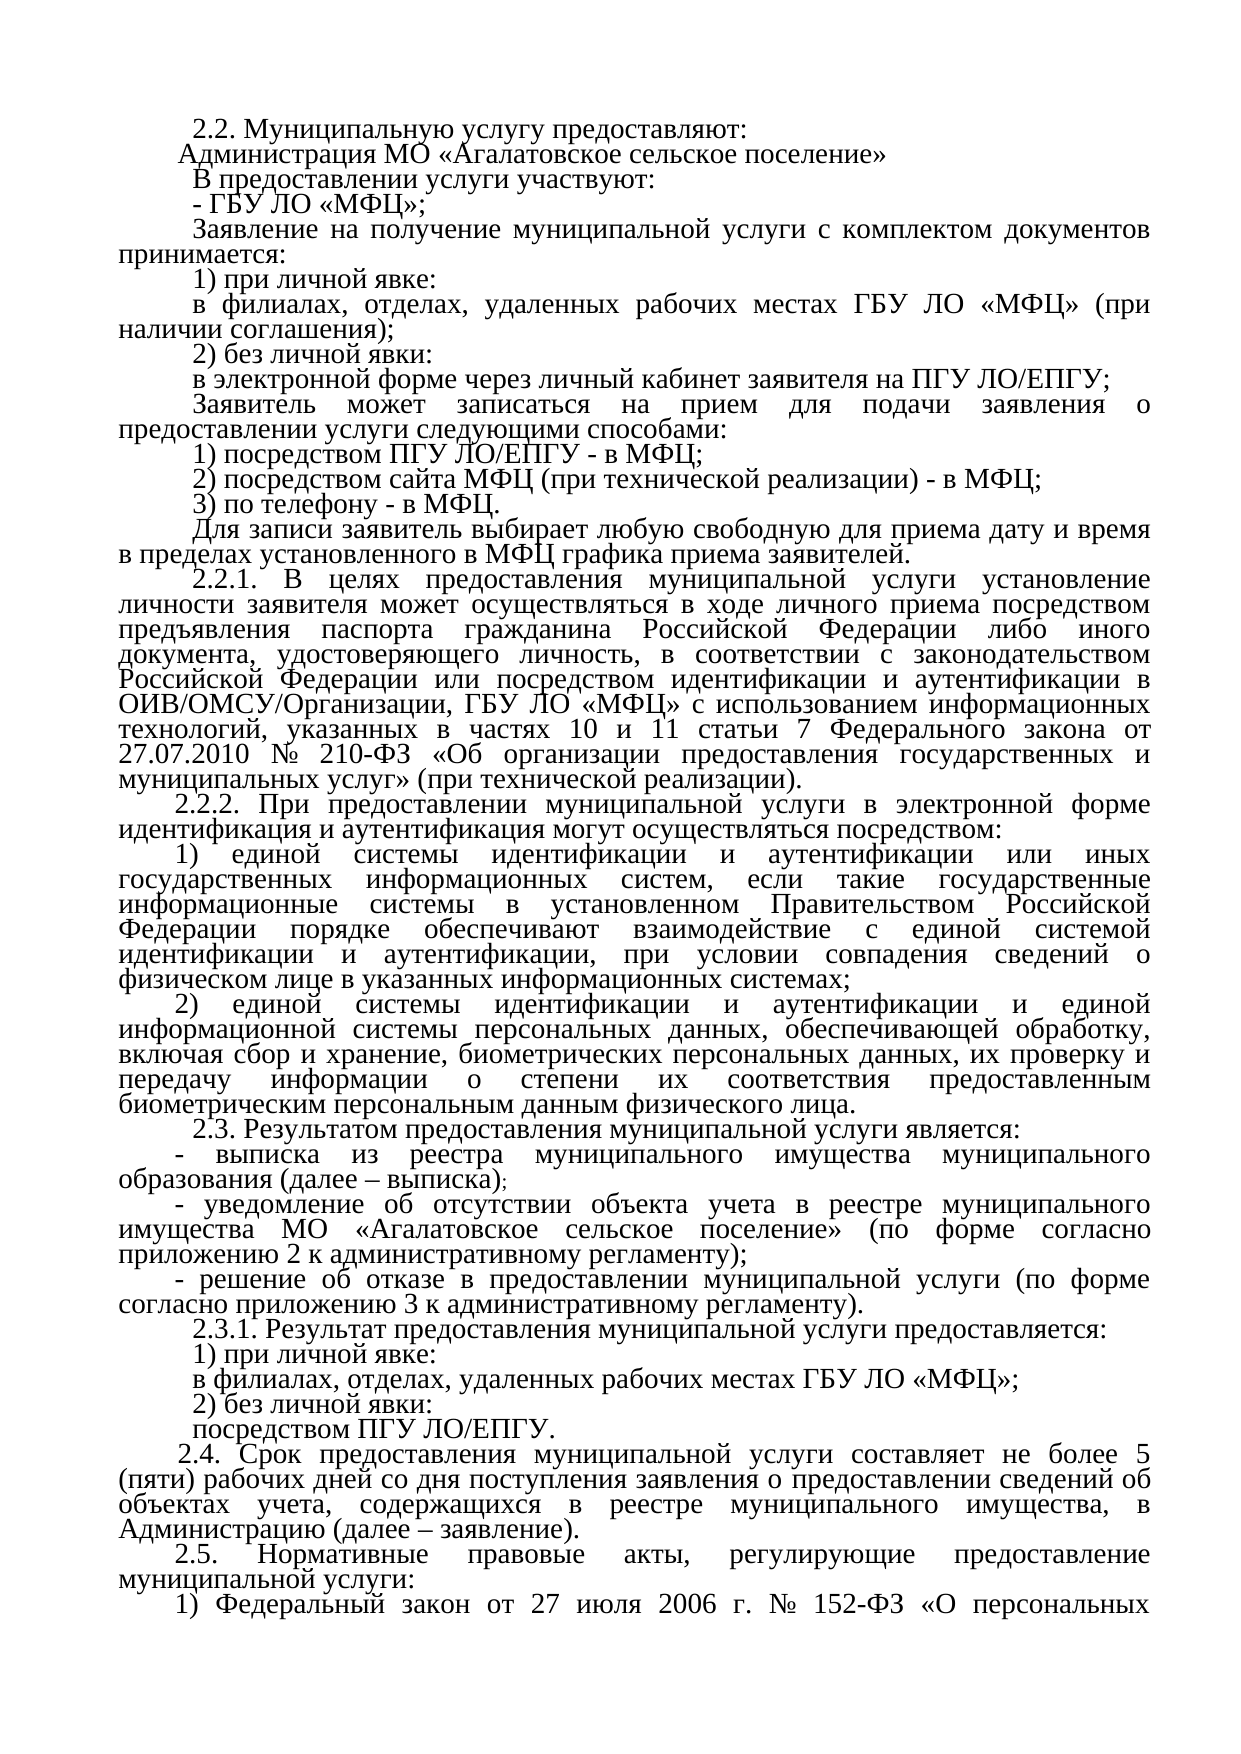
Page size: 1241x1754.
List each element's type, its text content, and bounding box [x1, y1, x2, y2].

title 2.4. Срок предоставления муниципальной услуги составляет не более 5 (пяти) рабочих дней со дня поступления заявления о предоставлении сведений об объектах учета, содержащихся в реестре муниципального имущества, в Администрацию (далее – заявление). [118, 1443, 1152, 1543]
text Заявление на получение муниципальной услуги с комплектом документов принимается: [118, 218, 1152, 268]
text 1) при личной явке: [118, 268, 1152, 293]
text 2.2. Муниципальную услугу предоставляют: [118, 118, 1152, 143]
text 2) без личной явки: [118, 1393, 1152, 1418]
text В предоставлении услуги участвуют: [118, 168, 1152, 193]
text 2) посредством сайта МФЦ (при технической реализации) - в МФЦ; [118, 468, 547, 493]
text 2.2.1. В целях предоставления муниципальной услуги установление личности заявителя может осуществляться в ходе личного приема посредством предъявления паспорта гражданина Российской Федерации либо иного документа, удостоверяющего личность, в соответствии с законодательством Российской Федерации или посредством идентификации и аутентификации в ОИВ/ОМСУ/Организации, ГБУ ЛО «МФЦ» с использованием информационных технологий, указанных в частях 10 и 11 статьи 7 Федерального закона от 27.07.2010 № 210-ФЗ «Об организации предоставления государственных и муниципальных услуг» (при технической реализации). [118, 568, 1152, 793]
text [118, 1593, 1152, 1618]
text 1) при личной явке: [118, 1343, 1152, 1368]
text 2) единой системы идентификации и аутентификации и единой информационной системы персональных данных, обеспечивающей обработку, включая сбор и хранение, биометрических персональных данных, их проверку и передачу информации о степени их соответствия предоставленным биометрическим персональным данным физического лица. [118, 993, 1152, 1118]
text - решение об отказе в предоставлении муниципальной услуги (по форме согласно приложению 3 к административному регламенту). [118, 1268, 1152, 1318]
text 2.2.2. При предоставлении муниципальной услуги в электронной форме идентификация и аутентификация могут осуществляться посредством: [118, 793, 1152, 843]
text 2.3.1. Результат предоставления муниципальной услуги предоставляется: [118, 1318, 1152, 1343]
text 2) без личной явки: [118, 343, 1152, 368]
text Администрация МО «Агалатовское сельское поселение» [118, 143, 1152, 168]
text в филиалах, отделах, удаленных рабочих местах ГБУ ЛО «МФЦ» (при наличии соглашения); [118, 293, 1152, 343]
text 3) по телефону - в МФЦ. [325, 493, 1152, 518]
text 2.3. Результатом предоставления муниципальной услуги является: [118, 1118, 1152, 1143]
text в электронной форме через личный кабинет заявителя на ПГУ ЛО/ЕПГУ; [118, 368, 386, 393]
text 2) посредством сайта МФЦ (при технической реализации) - в МФЦ; [544, 468, 1152, 493]
text - выписка из реестра муниципального имущества муниципального образования (далее – выписка); [118, 1143, 1152, 1193]
text 2.5. Нормативные правовые акты, регулирующие предоставление муниципальной услуги: [118, 1543, 1152, 1593]
text Заявитель может записаться на прием для подачи заявления о предоставлении услуги следующими способами: [118, 393, 1152, 443]
text 3) по телефону - в МФЦ. [118, 493, 322, 518]
text посредством ПГУ ЛО/ЕПГУ. [118, 1418, 1152, 1443]
text - уведомление об отсутствии объекта учета в реестре муниципального имущества МО «Агалатовское сельское поселение» (по форме согласно приложению 2 к административному регламенту); [118, 1193, 1152, 1268]
text в электронной форме через личный кабинет заявителя на ПГУ ЛО/ЕПГУ; [389, 368, 1152, 393]
text - ГБУ ЛО «МФЦ»; [118, 193, 1152, 218]
text в филиалах, отделах, удаленных рабочих местах ГБУ ЛО «МФЦ»; [224, 1368, 1152, 1393]
text 1) посредством ПГУ ЛО/ЕПГУ - в МФЦ; [118, 443, 1152, 468]
text Для записи заявитель выбирает любую свободную для приема дату и время в пределах установленного в МФЦ графика приема заявителей. [118, 518, 1152, 568]
text 1) единой системы идентификации и аутентификации или иных государственных информационных систем, если такие государственные информационные системы в установленном Правительством Российской Федерации порядке обеспечивают взаимодействие с единой системой идентификации и аутентификации, при условии совпадения сведений о физическом лице в указанных информационных системах; [118, 843, 1152, 993]
